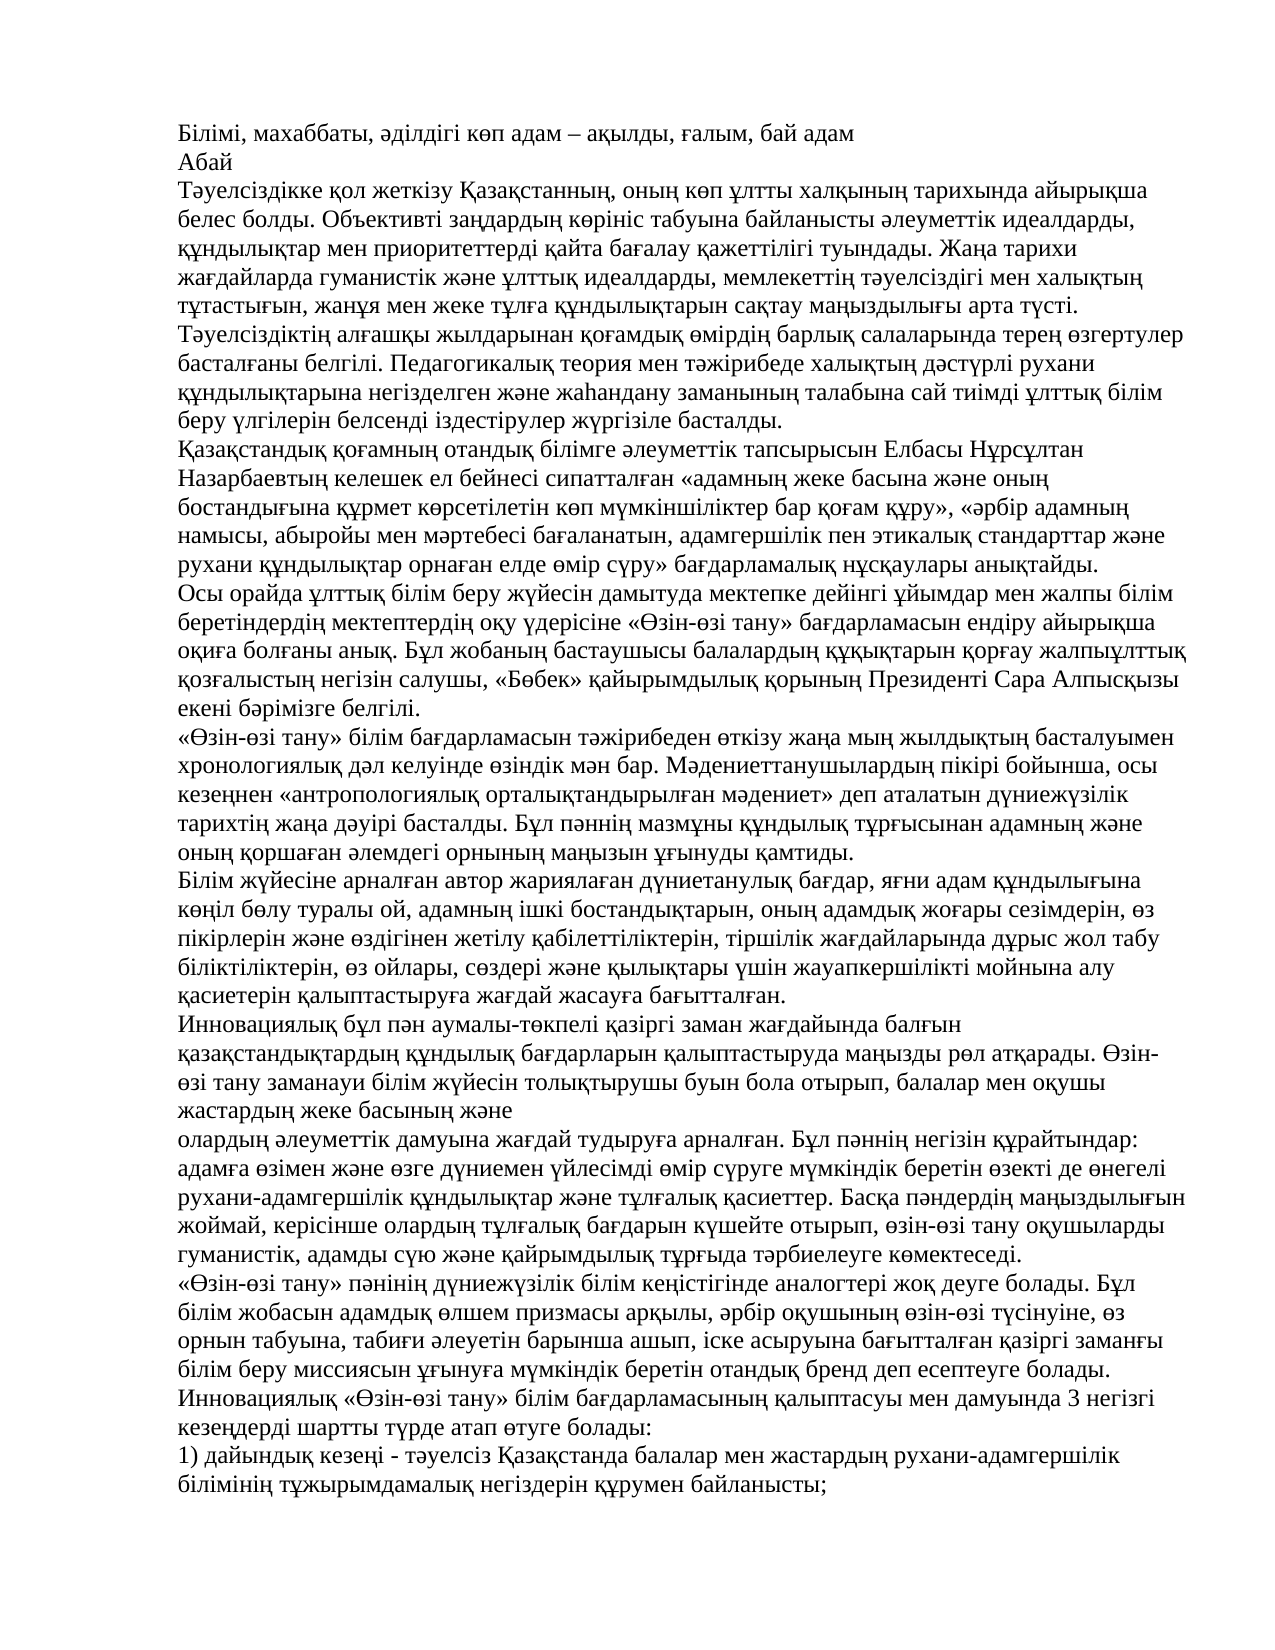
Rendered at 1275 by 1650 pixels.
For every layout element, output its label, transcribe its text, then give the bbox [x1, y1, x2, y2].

text Инновациялық «Өзін-өзі тану» білім бағдарламасының қалыптасуы мен дамуында 3 негізгі кезеңдерді шартты түрде атап өтуге болады: [177, 1383, 1186, 1441]
text «Өзін-өзі тану» білім бағдарламасын тәжірибеден өткізу жаңа мың жылдықтың басталуымен хронологиялық дәл келуінде өзіндік мән бар. Мәдениеттанушылардың пікірі бойынша, осы кезеңнен «антропологиялық орталықтандырылған мәдениет» деп аталатын дүниежүзілік тарихтің жаңа дәуірі басталды. Бұл пәннің мазмұны құндылық тұрғысынан адамның және оның қоршаған әлемдегі орнының маңызын ұғынуды қамтиды. [177, 722, 1186, 866]
text Білім жүйесіне арналған автор жариялаған дүниетанулық бағдар, яғни адам құндылығына көңіл бөлу туралы ой, адамның ішкі бостандықтарын, оның адамдық жоғары сезімдерін, өз пікірлерін және өздігінен жетілу қабілеттіліктерін, тіршілік жағдайларында дұрыс жол табу біліктіліктерін, өз ойлары, сөздері және қылықтары үшін жауапкершілікті мойнына алу қасиетерін қалыптастыруға жағдай жасауға бағытталған. [177, 866, 1186, 1009]
text Тәуелсіздіктің алғашқы жылдарынан қоғамдық өмірдің барлық салаларында терең өзгертулер басталғаны белгілі. Педагогикалық теория мен тәжірибеде халықтың дәстүрлі рухани құндылықтарына негізделген және жаһандану заманының талабына сай тиімді ұлттық білім беру үлгілерін белсенді іздестірулер жүргізіле басталды. [177, 319, 1186, 434]
text «Өзін-өзі тану» пәнінің дүниежүзілік білім кеңістігінде аналогтері жоқ деуге болады. Бұл білім жобасын адамдық өлшем призмасы арқылы, әрбір оқушының өзін-өзі түсінуіне, өз орнын табуына, табиғи әлеуетін барынша ашып, іске асыруына бағытталған қазіргі заманғы білім беру миссиясын ұғынуға мүмкіндік беретін отандық бренд деп есептеуге болады. [177, 1268, 1186, 1383]
text Инновациялық бұл пән аумалы-төкпелі қазіргі заман жағдайында балғын қазақстандықтардың құндылық бағдарларын қалыптастыруда маңызды рөл атқарады. Өзін-өзі тану заманауи білім жүйесін толықтырушы буын бола отырып, балалар мен оқушы жастардың жеке басының және [177, 1009, 1186, 1124]
text Білімі, махаббаты, әділдігі көп адам – ақылды, ғалым, бай адам [177, 118, 1186, 147]
text Абай [177, 147, 1186, 176]
text Осы орайда ұлттық білім беру жүйесін дамытуда мектепке дейінгі ұйымдар мен жалпы білім беретіндердің мектептердің оқу үдерісіне «Өзін-өзі тану» бағдарламасын ендіру айырықша оқиға болғаны анық. Бұл жобаның бастаушысы балалардың құқықтарын қорғау жалпыұлттық қозғалыстың негізін салушы, «Бөбек» қайырымдылық қорының Президенті Сара Алпысқызы екені бәрімізге белгілі. [177, 578, 1186, 722]
text Қазақстандық қоғамның отандық білімге әлеуметтік тапсырысын Елбасы Нұрсұлтан Назарбаевтың келешек ел бейнесі сипатталған «адамның жеке басына және оның бостандығына құрмет көрсетілетін көп мүмкіншіліктер бар қоғам құру», «әрбір адамның намысы, абыройы мен мәртебесі бағаланатын, адамгершілік пен этикалық стандарттар және рухани құндылықтар орнаған елде өмір сүру» бағдарламалық нұсқаулары анықтайды. [177, 434, 1186, 578]
text 1) дайындық кезеңі - тәуелсіз Қазақстанда балалар мен жастардың рухани-адамгершілік білімінің тұжырымдамалық негіздерін құрумен байланысты; [177, 1441, 1186, 1498]
text Тәуелсіздікке қол жеткізу Қазақстанның, оның көп ұлтты халқының тарихында айырықша белес болды. Объективті заңдардың көрініс табуына байланысты әлеуметтік идеалдарды, құндылықтар мен приоритеттерді қайта бағалау қажеттілігі туындады. Жаңа тарихи жағдайларда гуманистік және ұлттық идеалдарды, мемлекеттің тәуелсіздігі мен халықтың тұтастығын, жанұя мен жеке тұлға құндылықтарын сақтау маңыздылығы арта түсті. [177, 176, 1186, 319]
text олардың әлеуметтік дамуына жағдай тудыруға арналған. Бұл пәннің негізін құрайтындар: адамға өзімен және өзге дүниемен үйлесімді өмір сүруге мүмкіндік беретін өзекті де өнегелі рухани-адамгершілік құндылықтар және тұлғалық қасиеттер. Басқа пәндердің маңыздылығын жоймай, керісінше олардың тұлғалық бағдарын күшейте отырып, өзін-өзі тану оқушыларды гуманистік, адамды сүю және қайрымдылық тұрғыда тәрбиелеуге көмектеседі. [177, 1124, 1186, 1268]
